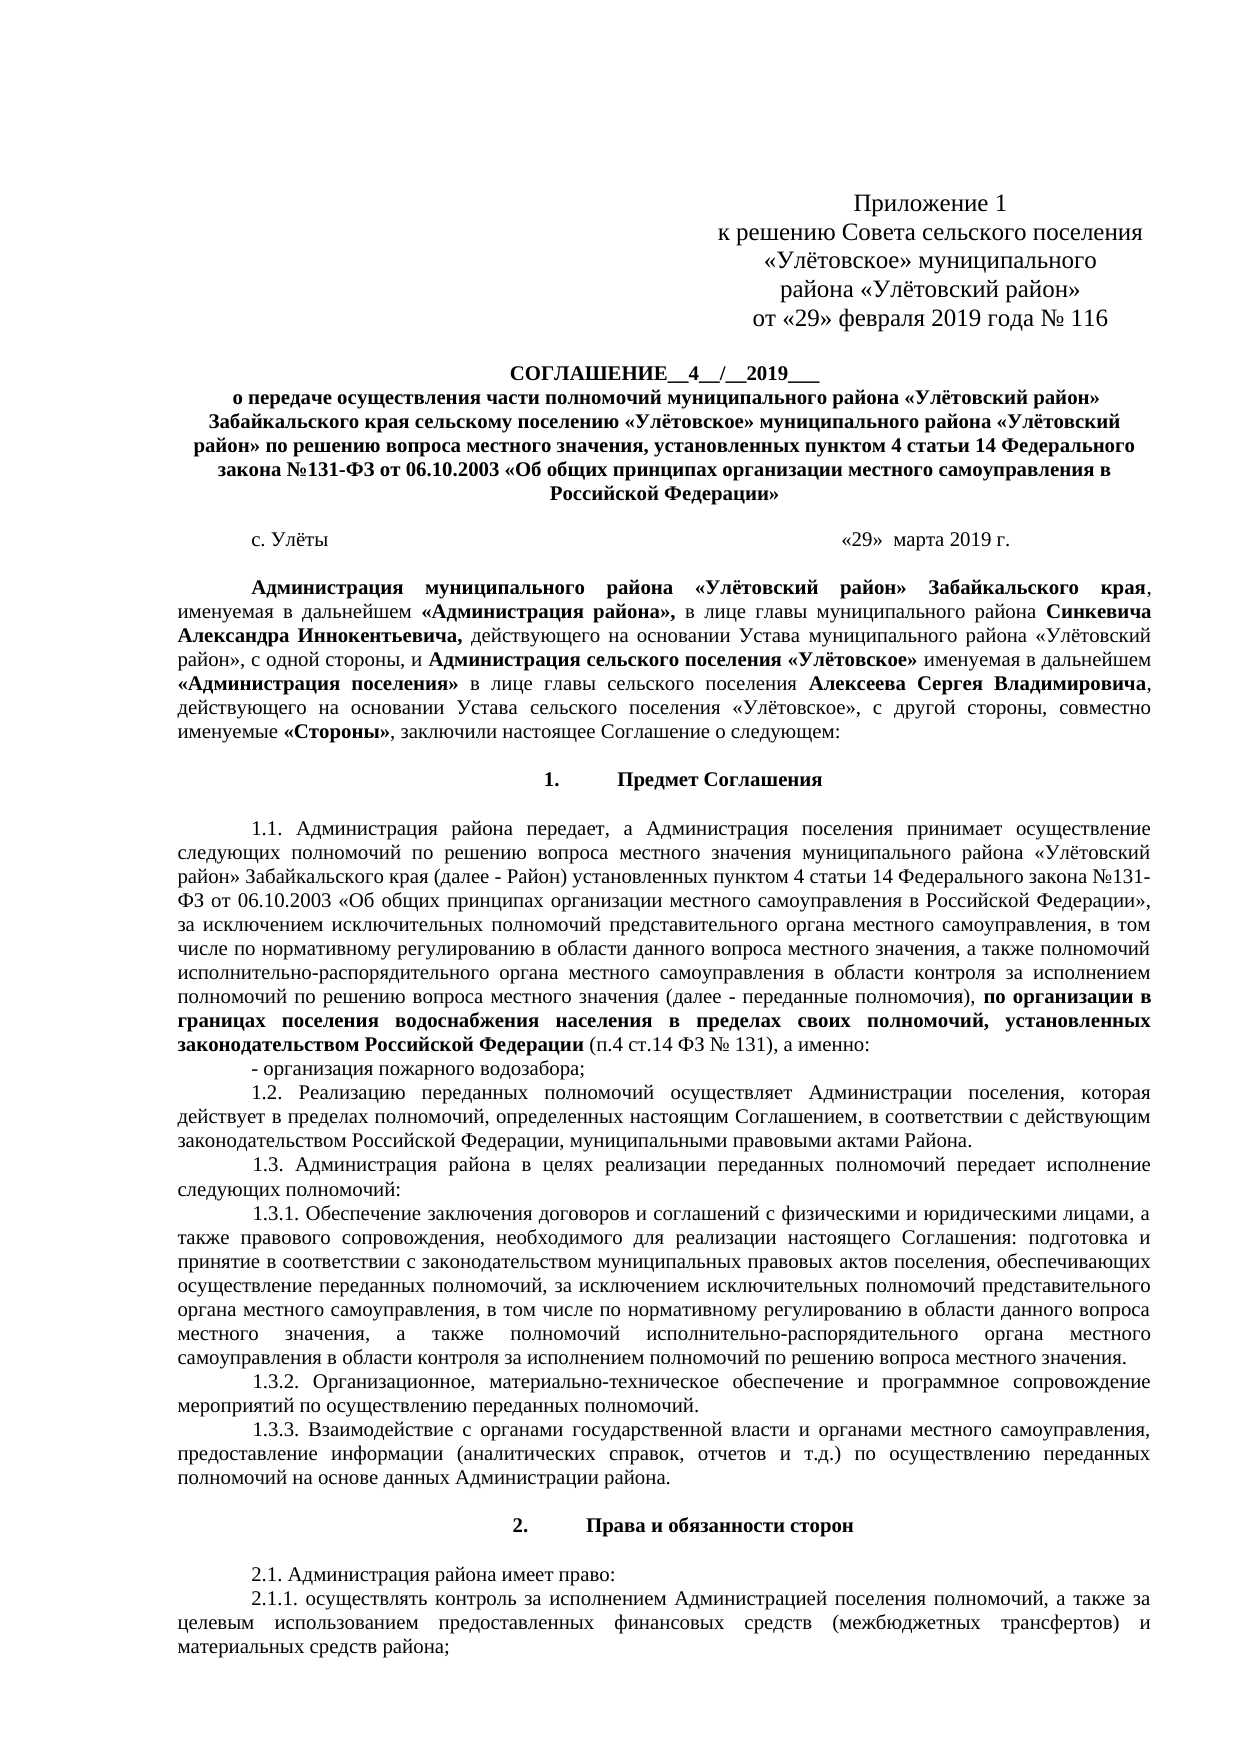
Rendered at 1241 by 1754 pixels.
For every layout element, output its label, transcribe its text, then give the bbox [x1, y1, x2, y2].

text от «29» февраля 2019 года № 116 [709, 303, 1152, 332]
list Права и обязанности сторон [215, 1513, 1152, 1537]
text СОГЛАШЕНИЕ__4__/__2019___ [177, 361, 1152, 384]
text Администрация муниципального района «Улётовский район» Забайкальского края, именуемая в дальнейшем «Администрация района», в лице главы муниципального района Синкевича Александра Иннокентьевича, действующего на основании Устава муниципального района «Улётовский район», с одной стороны, и Администрация сельского поселения «Улётовское» именуемая в дальнейшем «Администрация поселения» в лице главы сельского поселения Алексеева Сергея Владимировича, действующего на основании Устава сельского поселения «Улётовское», с другой стороны, совместно именуемые «Стороны», заключили настоящее Соглашение о следующем: [177, 575, 1152, 743]
text 1.3.1. Обеспечение заключения договоров и соглашений с физическими и юридическими лицами, а также правового сопровождения, необходимого для реализации настоящего Соглашения: подготовка и принятие в соответствии с законодательством муниципальных правовых актов поселения, обеспечивающих осуществление переданных полномочий, за исключением исключительных полномочий представительного органа местного самоуправления, в том числе по нормативному регулированию в области данного вопроса местного значения, а также полномочий исполнительно-распорядительного органа местного самоуправления в области контроля за исполнением полномочий по решению вопроса местного значения. [177, 1201, 1152, 1369]
text о передаче осуществления части полномочий муниципального района «Улётовский район» Забайкальского края сельскому поселению «Улётовское» муниципального района «Улётовский район» по решению вопроса местного значения, установленных пунктом 4 статьи 14 Федерального закона №131-ФЗ от 06.10.2003 «Об общих принципах организации местного самоуправления в Российской Федерации» [177, 384, 1152, 505]
text 1.3.2. Организационное, материально-техническое обеспечение и программное сопровождение мероприятий по осуществлению переданных полномочий. [177, 1369, 1152, 1417]
list Предмет Соглашения [215, 767, 1152, 791]
text района «Улётовский район» [709, 274, 1152, 303]
text - организация пожарного водозабора; [177, 1056, 1152, 1080]
text Приложение 1 [709, 188, 1152, 217]
text к решению Совета сельского поселения «Улётовское» муниципального [709, 217, 1152, 274]
text 1.3. Администрация района в целях реализации переданных полномочий передает исполнение следующих полномочий: [177, 1152, 1152, 1201]
text 2.1.1. осуществлять контроль за исполнением Администрацией поселения полномочий, а также за целевым использованием предоставленных финансовых средств (межбюджетных трансфертов) и материальных средств района; [177, 1586, 1152, 1658]
text 1.3.3. Взаимодействие с органами государственной власти и органами местного самоуправления, предоставление информации (аналитических справок, отчетов и т.д.) по осуществлению переданных полномочий на основе данных Администрации района. [177, 1417, 1152, 1489]
text 1.2. Реализацию переданных полномочий осуществляет Администрации поселения, которая действует в пределах полномочий, определенных настоящим Соглашением, в соответствии с действующим законодательством Российской Федерации, муниципальными правовыми актами Района. [177, 1080, 1152, 1152]
text с. Улёты «29» марта 2019 г. [177, 527, 1152, 551]
text 1.1. Администрация района передает, а Администрация поселения принимает осуществление следующих полномочий по решению вопроса местного значения муниципального района «Улётовский район» Забайкальского края (далее - Район) установленных пунктом 4 статьи 14 Федерального закона №131-ФЗ от 06.10.2003 «Об общих принципах организации местного самоуправления в Российской Федерации», за исключением исключительных полномочий представительного органа местного самоуправления, в том числе по нормативному регулированию в области данного вопроса местного значения, а также полномочий исполнительно-распорядительного органа местного самоуправления в области контроля за исполнением полномочий по решению вопроса местного значения (далее - переданные полномочия), по организации в границах поселения водоснабжения населения в пределах своих полномочий, установленных законодательством Российской Федерации (п.4 ст.14 ФЗ № 131), а именно: [177, 816, 1152, 1056]
text 2.1. Администрация района имеет право: [177, 1561, 1152, 1586]
